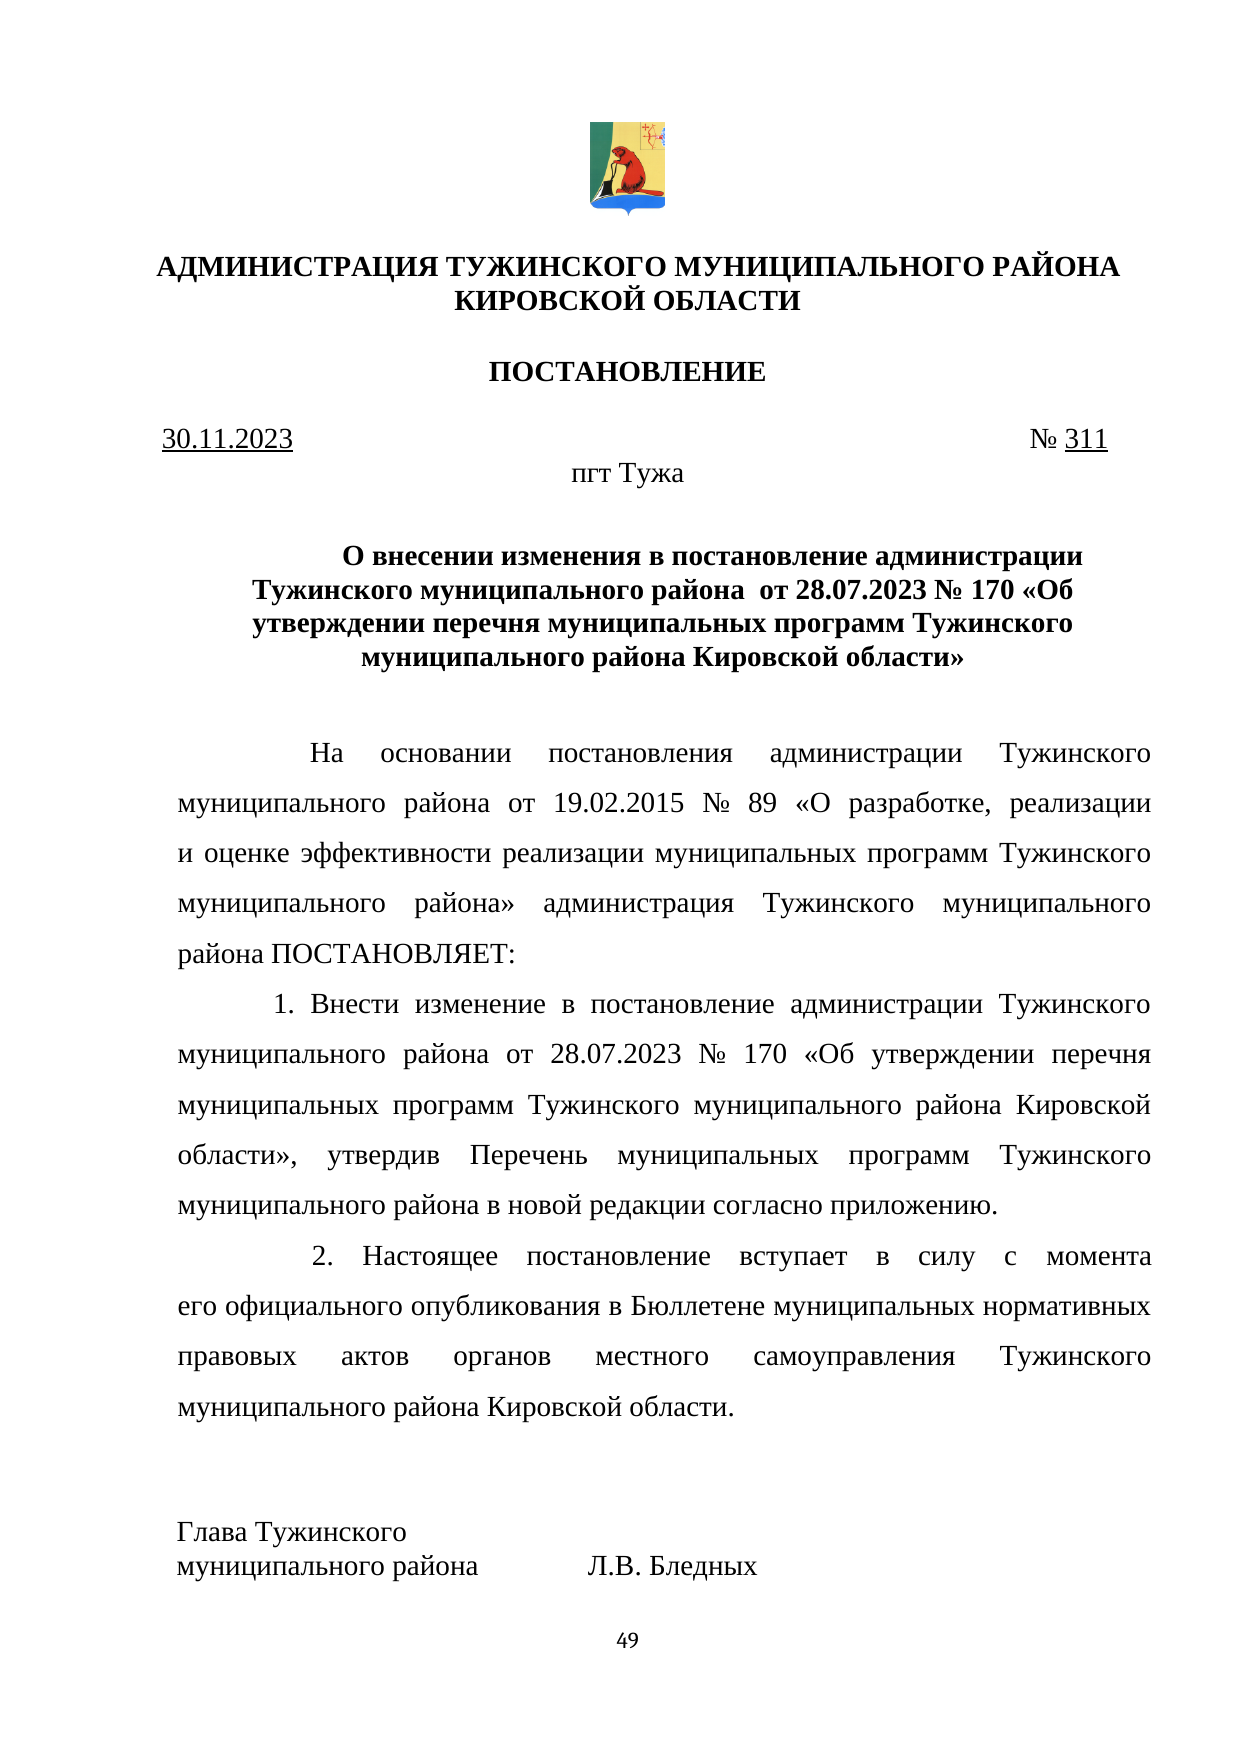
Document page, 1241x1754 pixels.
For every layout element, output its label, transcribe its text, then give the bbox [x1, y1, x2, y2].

text КИРОВСКОЙ ОБЛАСТИ [89, 283, 1166, 317]
picture [590, 122, 665, 216]
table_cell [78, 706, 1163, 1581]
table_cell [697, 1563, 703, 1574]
text АДМИНИСТРАЦИЯ ТУЖИНСКОГО МУНИЦИПАЛЬНОГО РАЙОНА [89, 249, 1166, 283]
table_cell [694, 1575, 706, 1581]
text 30.11.2023 № 311 [89, 421, 1166, 455]
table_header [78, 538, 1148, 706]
text ПОСТАНОВЛЕНИЕ [89, 354, 1166, 388]
text пгт Тужа [89, 455, 1166, 488]
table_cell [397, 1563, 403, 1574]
